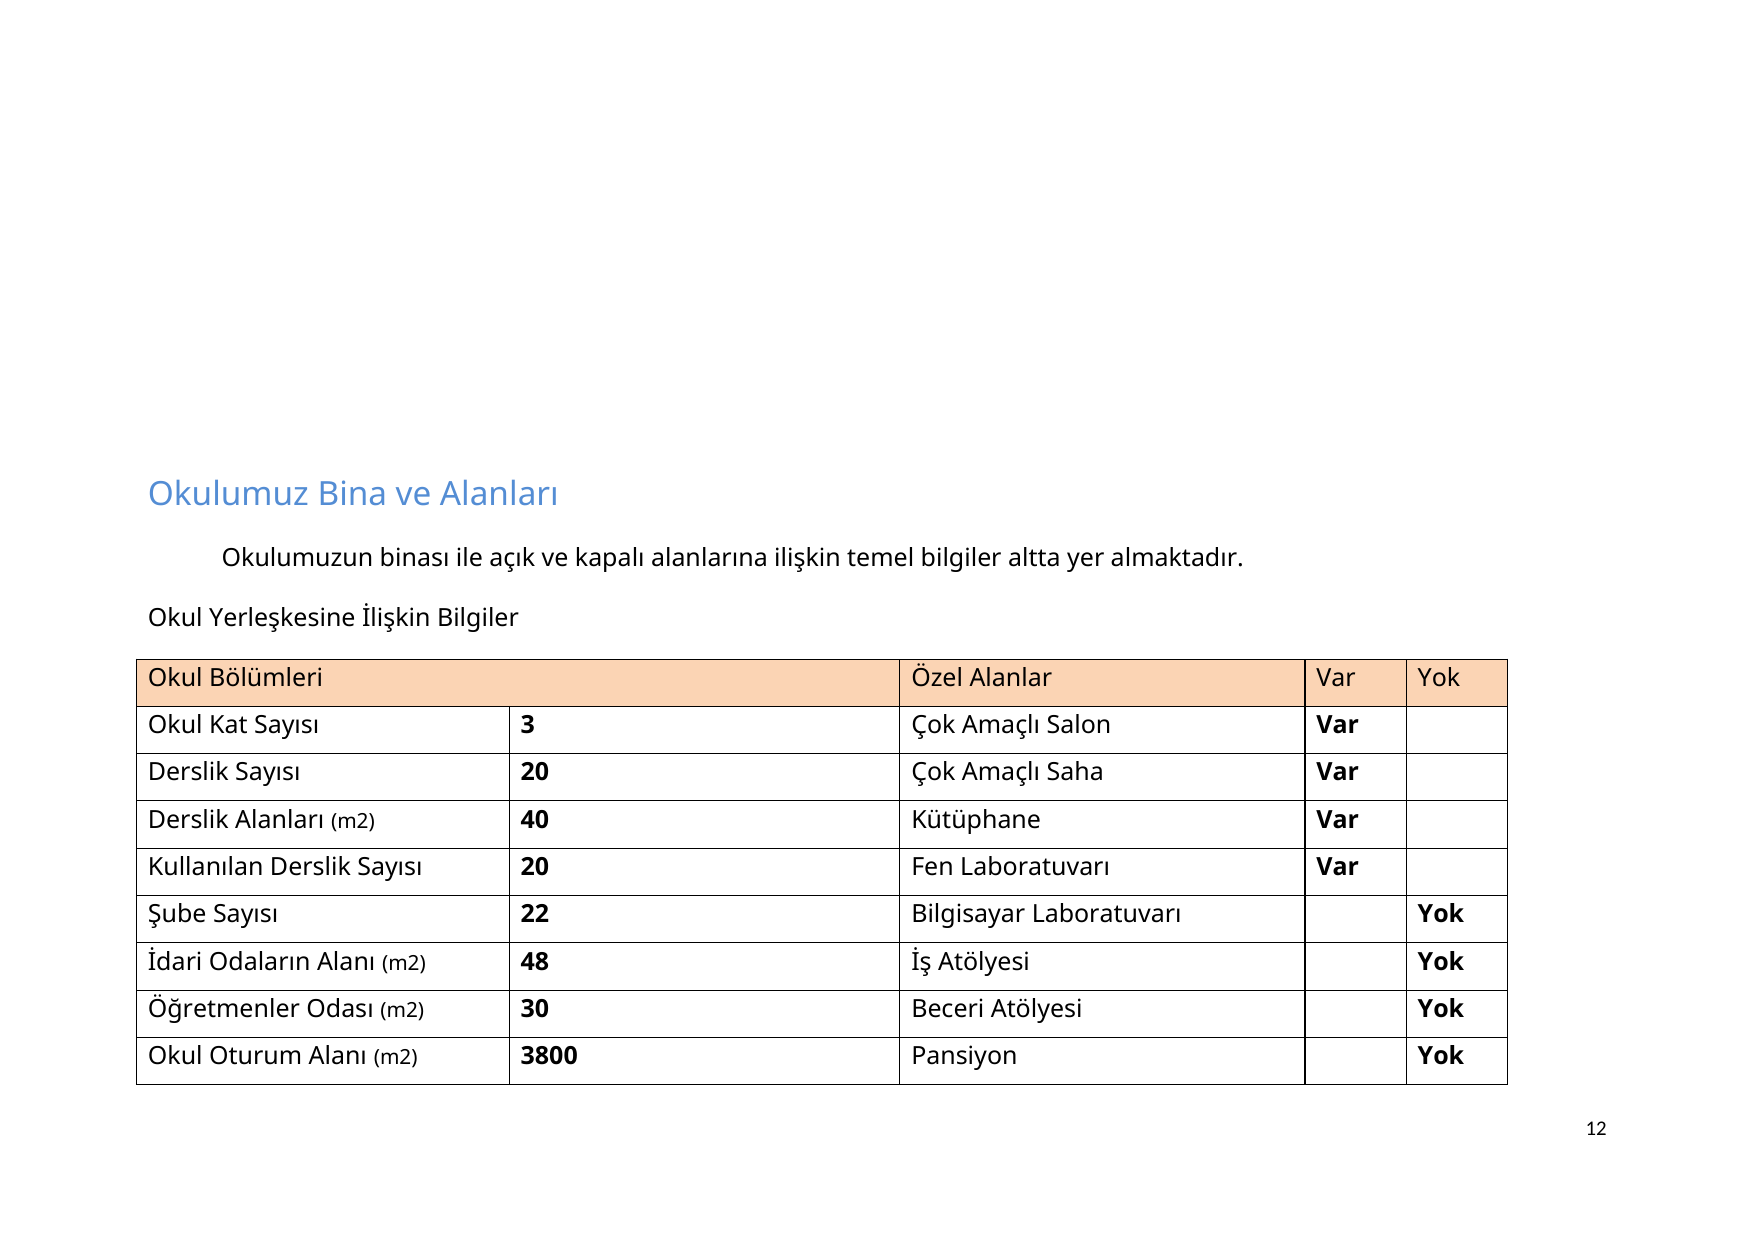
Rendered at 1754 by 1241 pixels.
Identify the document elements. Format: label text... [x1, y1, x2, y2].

table_cell 30 [510, 991, 899, 1037]
table_cell [1306, 896, 1406, 942]
table_cell İdari Odaların Alanı (m2) [137, 943, 509, 989]
table_cell 3 [510, 707, 899, 753]
table_cell Şube Sayısı [137, 896, 509, 942]
table_cell Var [1306, 754, 1406, 800]
table_cell [1407, 801, 1507, 848]
table_cell Çok Amaçlı Saha [900, 754, 1304, 800]
table_cell Kütüphane [900, 801, 1304, 848]
table_cell Var [1306, 707, 1406, 753]
table_header Yok [1407, 660, 1507, 706]
table_cell Yok [1407, 896, 1507, 942]
table_cell [1407, 707, 1507, 753]
table_cell Yok [1407, 1038, 1507, 1084]
table_cell Fen Laboratuvarı [900, 849, 1304, 895]
table_header Var [1306, 660, 1406, 706]
table_cell 20 [510, 849, 899, 895]
table_cell 40 [510, 801, 899, 848]
table_cell Var [1306, 849, 1406, 895]
text Okulumuzun binası ile açık ve kapalı alanlarına ilişkin temel bilgiler altta yer almaktadır. [148, 540, 1606, 574]
table_cell Okul Kat Sayısı [137, 707, 509, 753]
subtitle Okulumuz Bina ve Alanları [148, 470, 1606, 515]
table_cell [1306, 1038, 1406, 1084]
table_cell Yok [1407, 943, 1507, 989]
table_cell 48 [510, 943, 899, 989]
table_cell 3800 [510, 1038, 899, 1084]
table_cell Derslik Alanları (m2) [137, 801, 509, 848]
table_cell 20 [510, 754, 899, 800]
table_header Özel Alanlar [900, 660, 1304, 706]
table_header Okul Bölümleri [137, 660, 899, 706]
table_cell İş Atölyesi [900, 943, 1304, 989]
table_cell 22 [510, 896, 899, 942]
table_cell Çok Amaçlı Salon [900, 707, 1304, 753]
table_cell [1407, 849, 1507, 895]
table_cell [1306, 943, 1406, 989]
table_cell Var [1306, 801, 1406, 848]
table_cell Okul Oturum Alanı (m2) [137, 1038, 509, 1084]
table_cell Beceri Atölyesi [900, 991, 1304, 1037]
table_cell [1407, 754, 1507, 800]
table_cell Bilgisayar Laboratuvarı [900, 896, 1304, 942]
text Okul Yerleşkesine İlişkin Bilgiler [148, 599, 1606, 633]
table_cell [1306, 991, 1406, 1037]
table_cell Derslik Sayısı [137, 754, 509, 800]
table_cell Yok [1407, 991, 1507, 1037]
table_cell Öğretmenler Odası (m2) [137, 991, 509, 1037]
table_cell Kullanılan Derslik Sayısı [137, 849, 509, 895]
table_cell Pansiyon [900, 1038, 1304, 1084]
